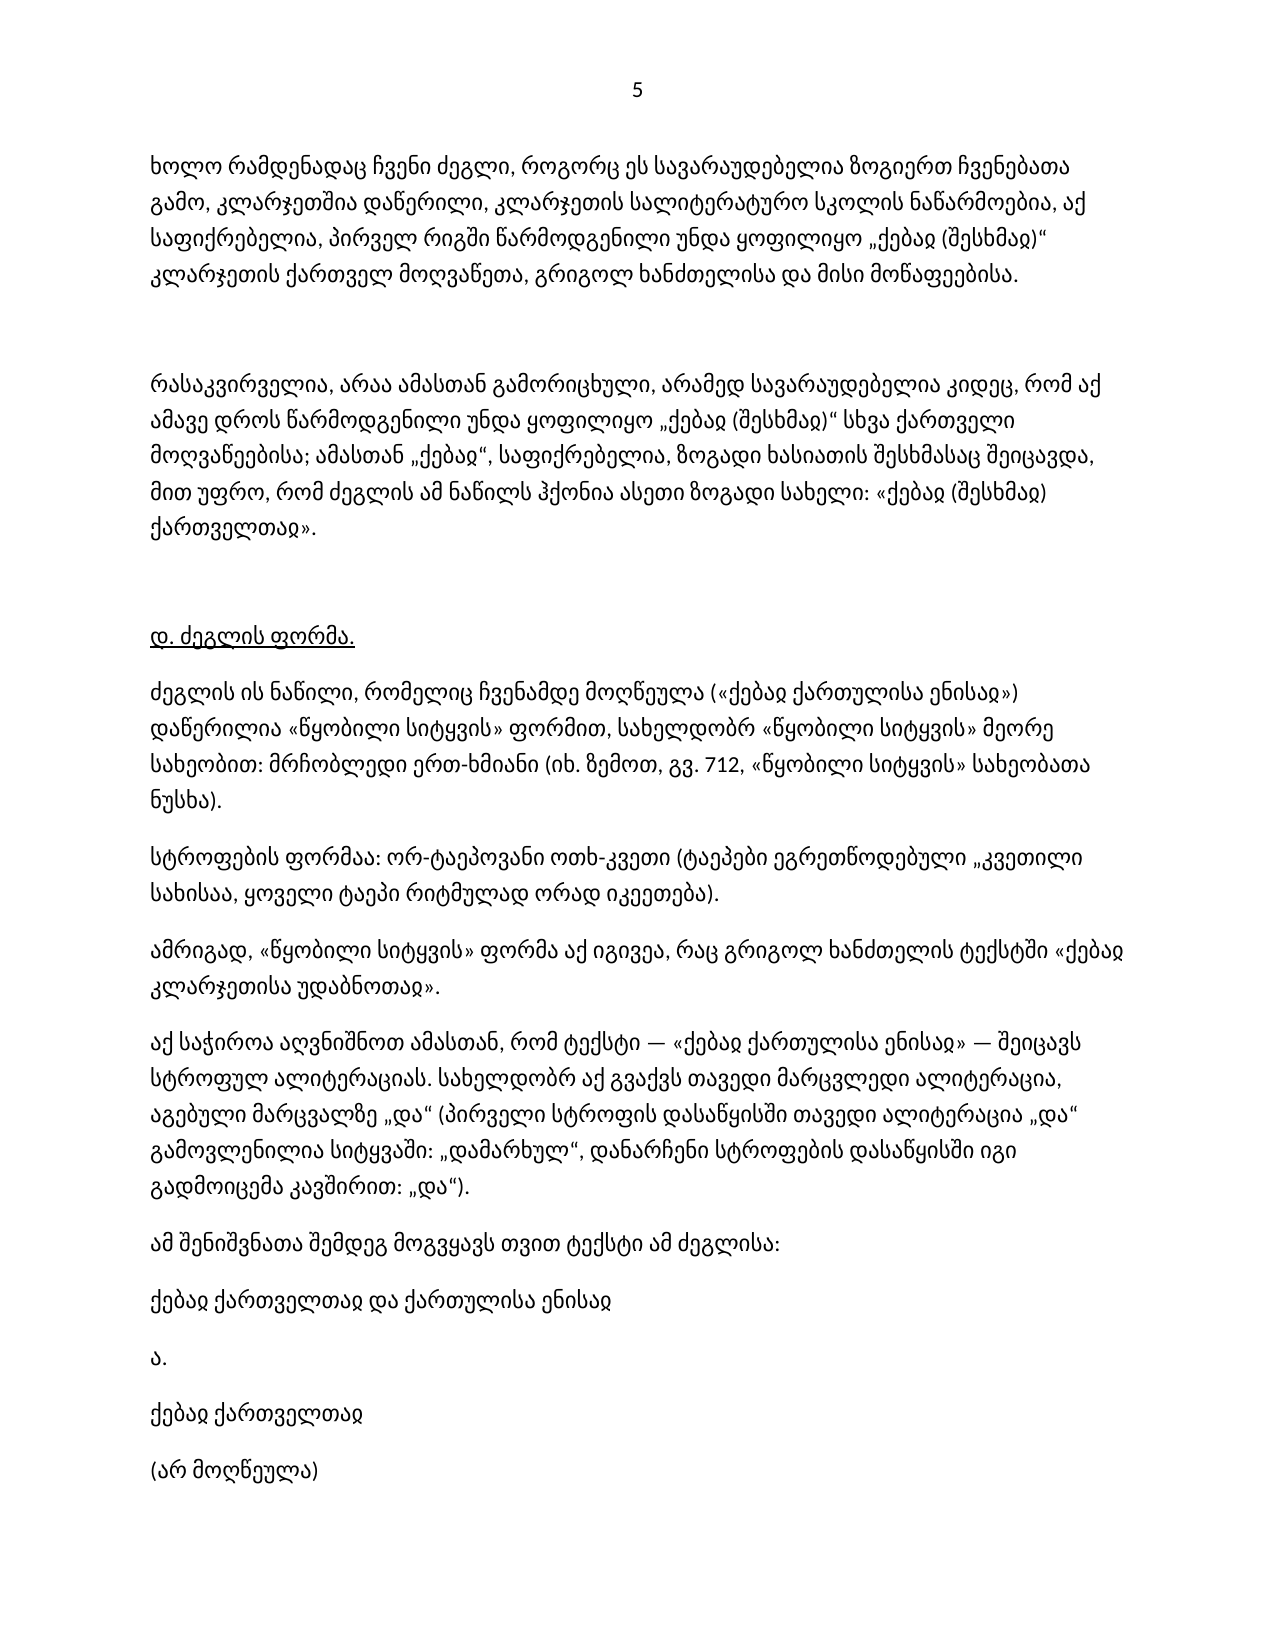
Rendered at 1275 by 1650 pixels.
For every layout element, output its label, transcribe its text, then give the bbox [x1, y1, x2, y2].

text ქებაჲ ქართველთაჲ [150, 1397, 1125, 1428]
text ქებაჲ ქართველთაჲ და ქართულისა ენისაჲ [150, 1284, 1125, 1315]
text ამრიგად, «წყობილი სიტყვის» ფორმა აქ იგივეა, რაც გრიგოლ ხანძთელის ტექსტში «ქებაჲ კლარჯეთისა უდაბნოთაჲ». [150, 934, 1125, 1001]
text დ. ძეგლის ფორმა. [150, 619, 1125, 651]
text ამ შენიშვნათა შემდეგ მოგვყავს თვით ტექსტი ამ ძეგლისა: [150, 1227, 1125, 1258]
text აქ საჭიროა აღვნიშნოთ ამასთან, რომ ტექსტი — «ქებაჲ ქართულისა ენისაჲ» — შეიცავს სტროფულ ალიტერაციას. სახელდობრ აქ გვაქვს თავედი მარცვლედი ალიტერაცია, აგებული მარცვალზე „და“ (პირველი სტროფის დასაწყისში თავედი ალიტერაცია „და“ გამოვლენილია სიტყვაში: „დამარხულ“, დანარჩენი სტროფების დასაწყისში იგი გადმოიცემა კავშირით: „და“). [150, 1026, 1125, 1201]
text ხოლო რამდენადაც ჩვენი ძეგლი, როგორც ეს სავარაუდებელია ზოგიერთ ჩვენებათა გამო, კლარჯეთშია დაწერილი, კლარჯეთის სალიტერატურო სკოლის ნაწარმოებია, აქ საფიქრებელია, პირველ რიგში წარმოდგენილი უნდა ყოფილიყო „ქებაჲ (შესხმაჲ)“ კლარჯეთის ქართველ მოღვაწეთა, გრიგოლ ხანძთელისა და მისი მოწაფეებისა. [150, 150, 1125, 289]
text სტროფების ფორმაა: ორ-ტაეპოვანი ოთხ-კვეთი (ტაეპები ეგრეთწოდებული „კვეთილი სახისაა, ყოველი ტაეპი რიტმულად ორად იკეეთება). [150, 841, 1125, 908]
text ა. [150, 1340, 1125, 1372]
text ძეგლის ის ნაწილი, რომელიც ჩვენამდე მოღწეულა («ქებაჲ ქართულისა ენისაჲ») დაწერილია «წყობილი სიტყვის» ფორმით, სახელდობრ «წყობილი სიტყვის» მეორე სახეობით: მრჩობლედი ერთ-ხმიანი (იხ. ზემოთ, გვ. 712, «წყობილი სიტყვის» სახეობათა ნუსხა). [150, 676, 1125, 815]
text რასაკვირველია, არაა ამასთან გამორიცხული, არამედ სავარაუდებელია კიდეც, რომ აქ ამავე დროს წარმოდგენილი უნდა ყოფილიყო „ქებაჲ (შესხმაჲ)“ სხვა ქართველი მოღვაწეებისა; ამასთან „ქებაჲ“, საფიქრებელია, ზოგადი ხასიათის შესხმასაც შეიცავდა, მით უფრო, რომ ძეგლის ამ ნაწილს ჰქონია ასეთი ზოგადი სახელი: «ქებაჲ (შესხმაჲ) ქართველთაჲ». [150, 368, 1125, 543]
text (არ მოღწეულა) [150, 1454, 1125, 1485]
